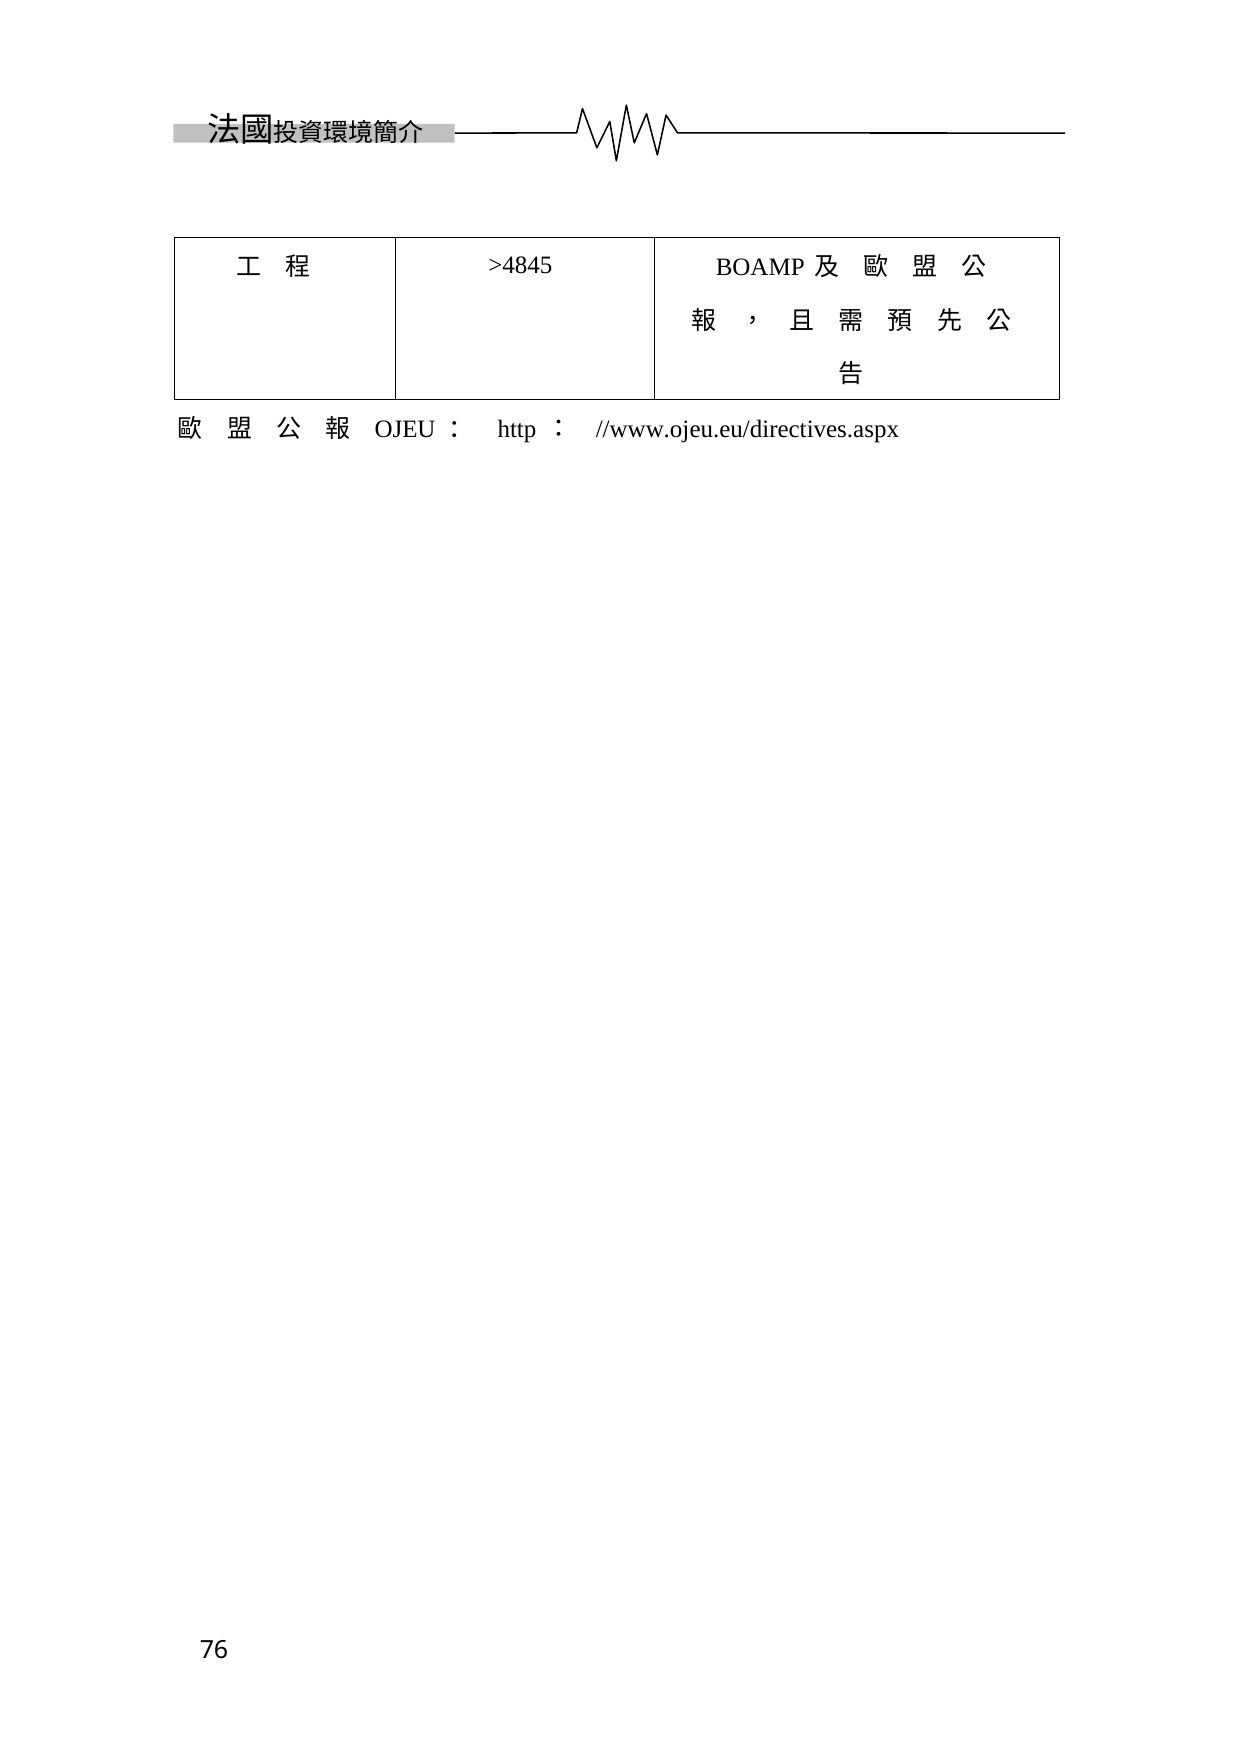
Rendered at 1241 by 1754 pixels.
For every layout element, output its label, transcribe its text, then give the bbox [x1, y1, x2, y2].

text 歐盟公報OJEU ：http：//www.ojeu.eu/directives.aspx [178, 400, 1063, 453]
table_cell BOAMP及歐盟公報，且需預先公告 [655, 238, 1059, 399]
table_cell >4845 [396, 238, 654, 399]
table_cell 工程 [175, 238, 395, 399]
